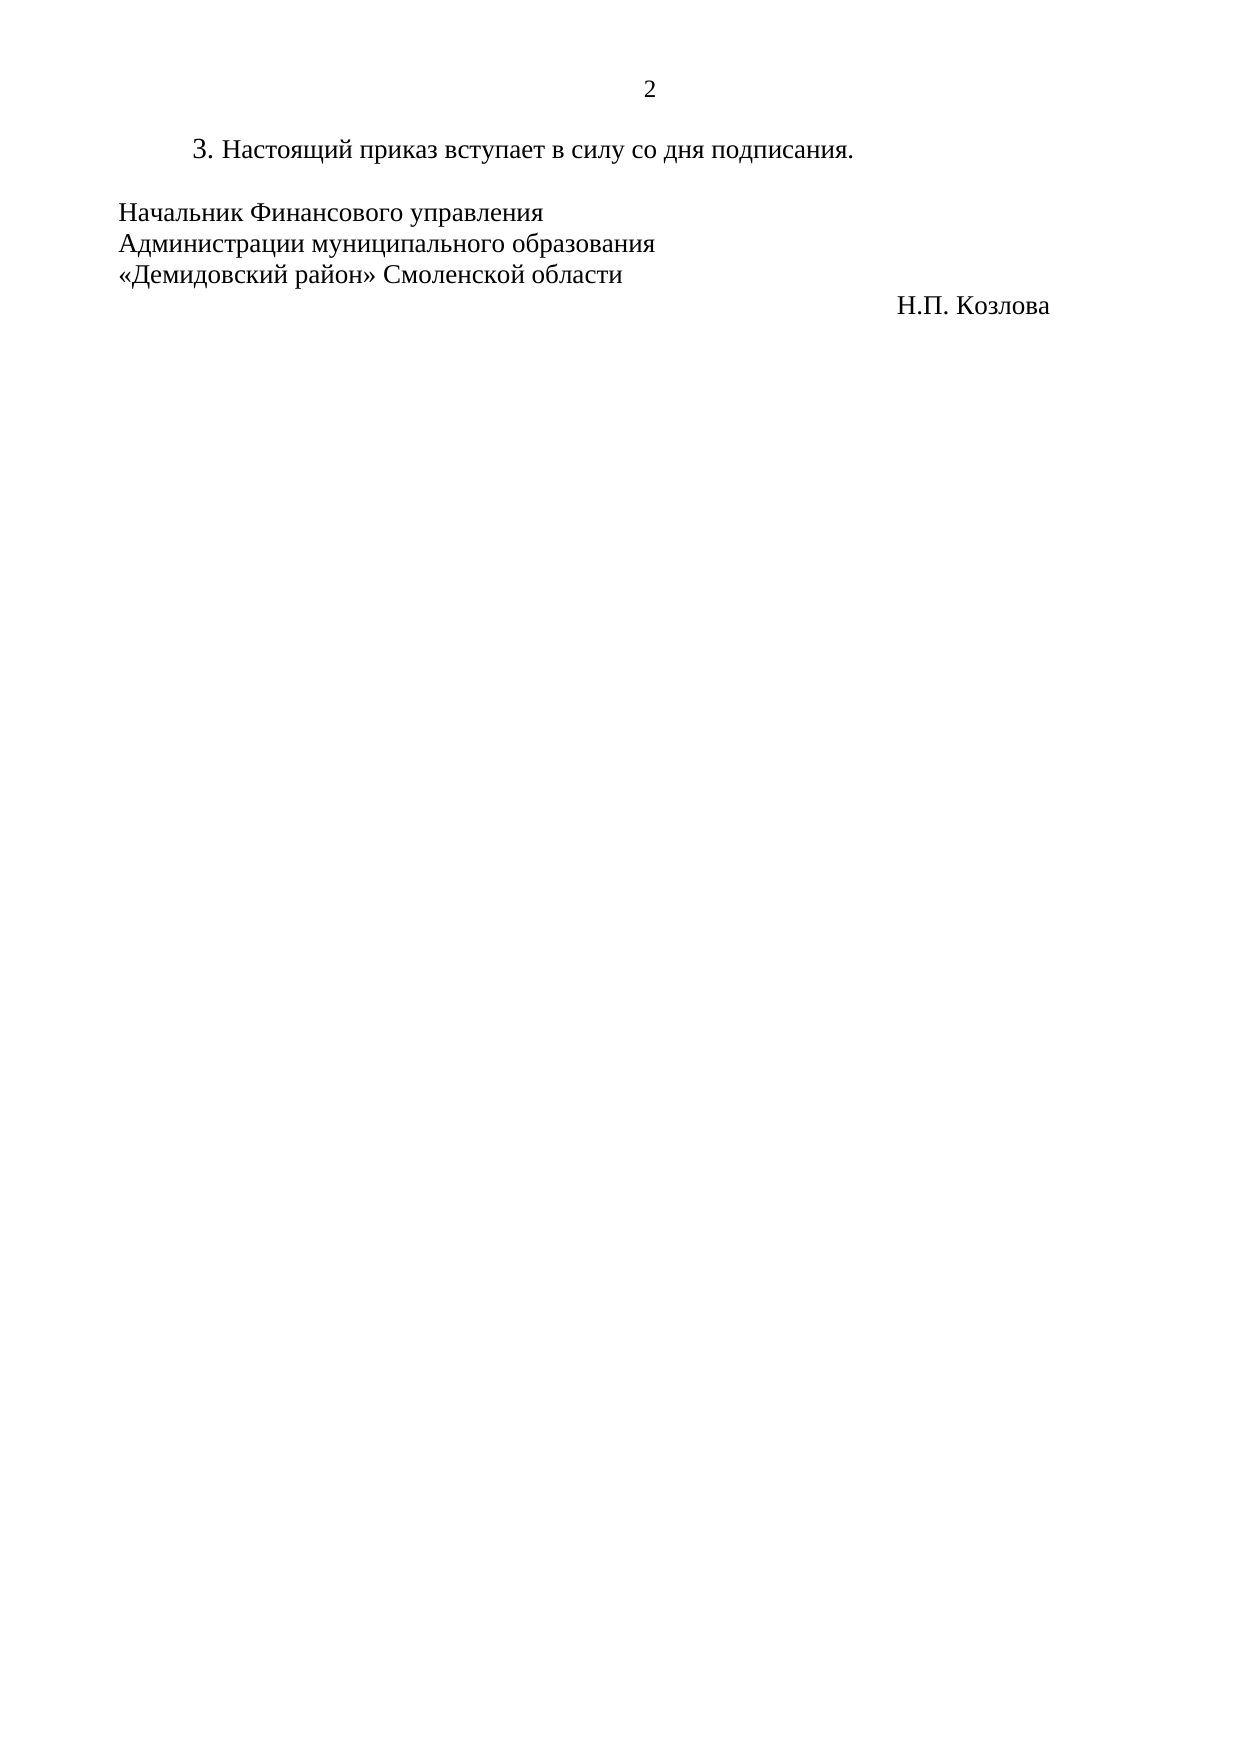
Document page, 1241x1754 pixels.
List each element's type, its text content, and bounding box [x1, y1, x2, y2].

table_header Начальник Финансового управления Администрации муниципального образования «Демидовский район» Смоленской области [107, 196, 679, 326]
list Настоящий приказ вступает в силу со дня подписания. [192, 131, 1181, 165]
table_header Н.П. Козлова [679, 196, 1173, 326]
